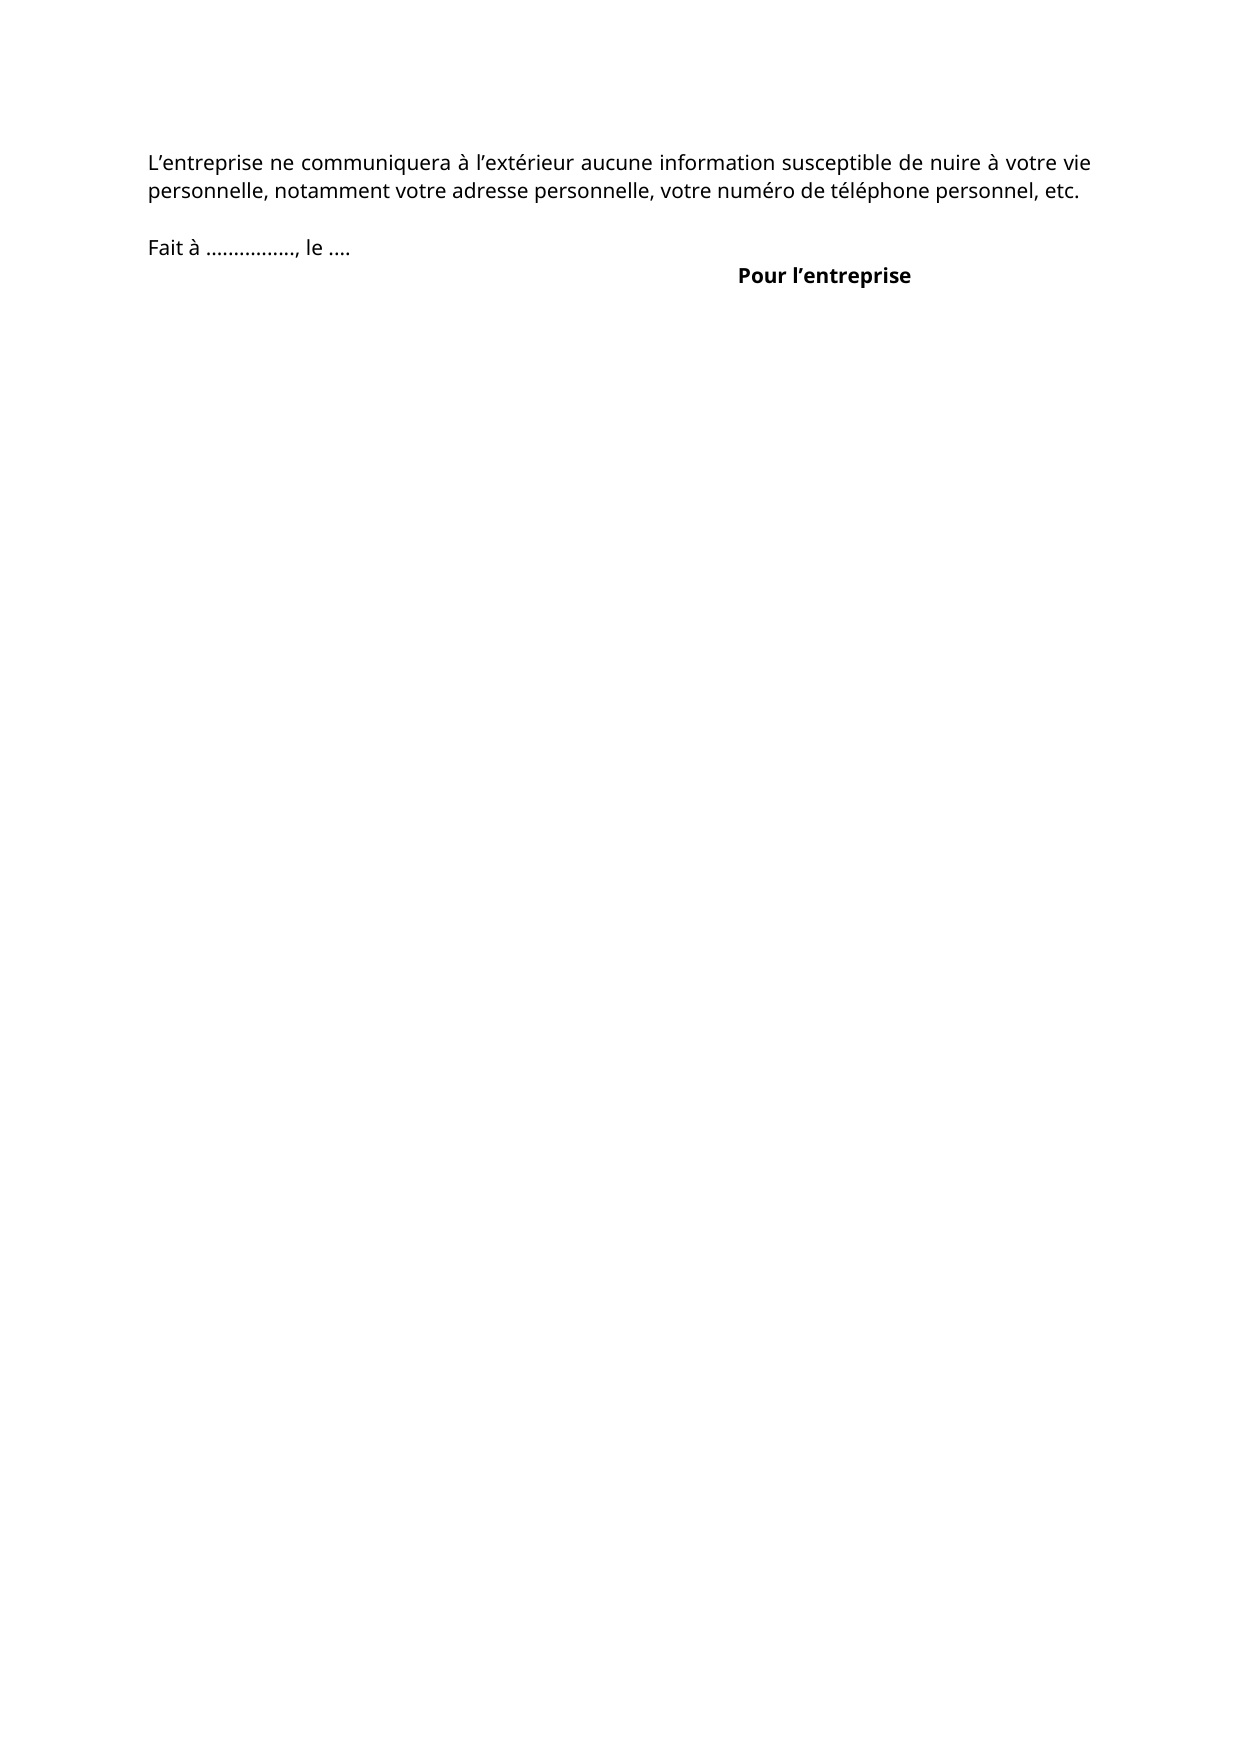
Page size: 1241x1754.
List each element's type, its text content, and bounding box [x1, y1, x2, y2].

text Fait à ................, le .... [148, 233, 1093, 261]
text L’entreprise ne communiquera à l’extérieur aucune information susceptible de nuire à votre vie personnelle, notamment votre adresse personnelle, votre numéro de téléphone personnel, etc. [148, 148, 1093, 204]
text Pour l’entreprise [664, 261, 1093, 290]
